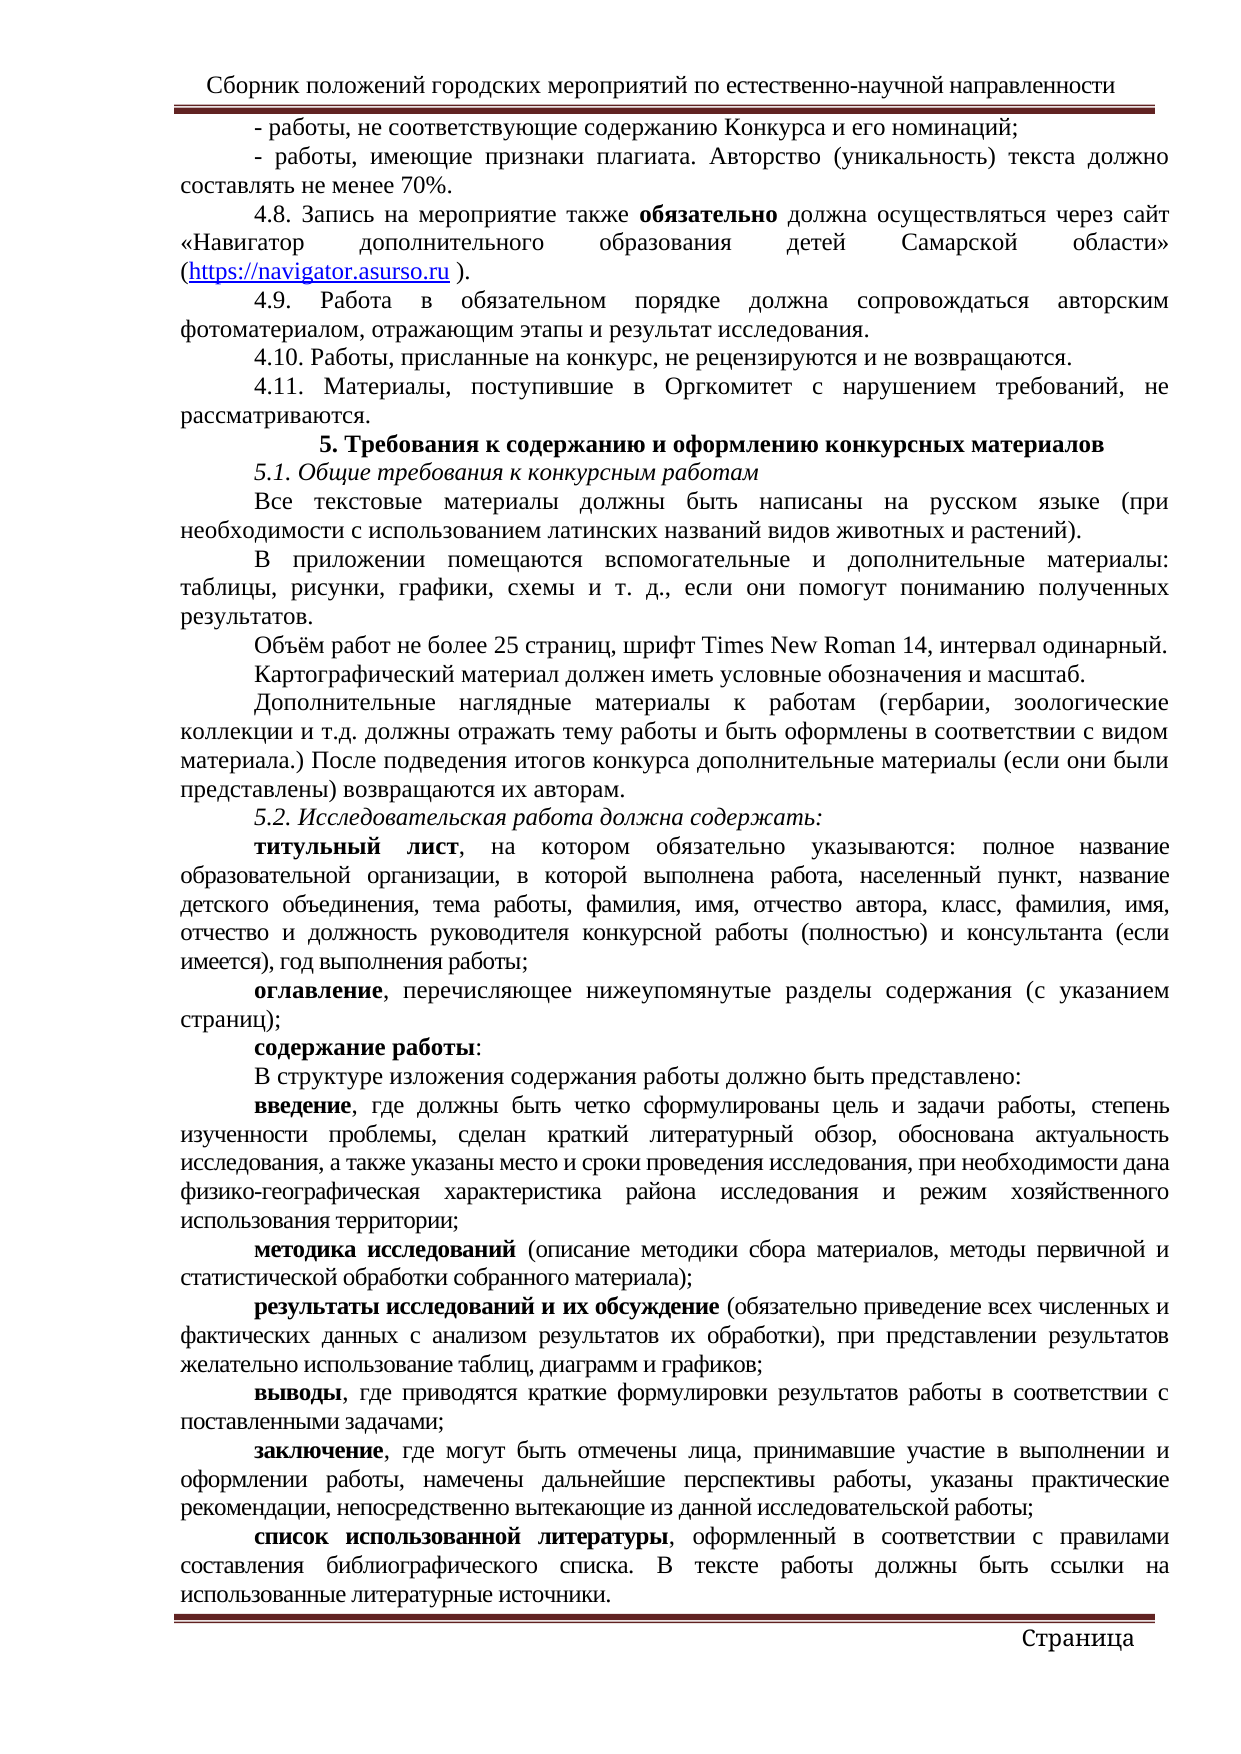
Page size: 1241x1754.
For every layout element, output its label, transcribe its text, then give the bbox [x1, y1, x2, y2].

text титульный лист, на котором обязательно указываются: полное название образовательной организации, в которой выполнена работа, населенный пункт, название детского объединения, тема работы, фамилия, имя, отчество автора, класс, фамилия, имя, отчество и должность руководителя конкурсной работы (полностью) и консультанта (если имеется), год выполнения работы; [180, 831, 1170, 975]
text 4.8. Запись на мероприятие также обязательно должна осуществляться через сайт «Навигатор дополнительного образования детей Самарской области» (https://navigator.asurso.ru ). [180, 199, 1170, 285]
text Объём работ не более 25 страниц, шрифт Times New Roman 14, интервал одинарный. [180, 630, 1170, 659]
text 4.11. Материалы, поступившие в Оргкомитет с нарушением требований, не рассматриваются. [180, 371, 1170, 429]
text содержание работы: [180, 1032, 1170, 1061]
text 5. Требования к содержанию и оформлению конкурсных материалов [180, 429, 1170, 457]
text - работы, не соответствующие содержанию Конкурса и его номинаций; [180, 112, 1170, 141]
text Картографический материал должен иметь условные обозначения и масштаб. [180, 659, 1170, 687]
text список использованной литературы, оформленный в соответствии с правилами составления библиографического списка. В тексте работы должны быть ссылки на использованные литературные источники. [180, 1521, 1170, 1607]
text 5.1. Общие требования к конкурсным работам [180, 457, 1170, 486]
text - работы, имеющие признаки плагиата. Авторство (уникальность) текста должно составлять не менее 70%. [180, 141, 1170, 199]
text В структуре изложения содержания работы должно быть представлено: [180, 1061, 1170, 1090]
text оглавление, перечисляющее нижеупомянутые разделы содержания (с указанием страниц); [180, 975, 1170, 1032]
text результаты исследований и их обсуждение (обязательно приведение всех численных и фактических данных с анализом результатов их обработки), при представлении результатов желательно использование таблиц, диаграмм и графиков; [180, 1291, 1170, 1377]
text 5.2. Исследовательская работа должна содержать: [180, 802, 1170, 831]
text 4.10. Работы, присланные на конкурс, не рецензируются и не возвращаются. [180, 342, 1170, 371]
text методика исследований (описание методики сбора материалов, методы первичной и статистической обработки собранного материала); [180, 1234, 1170, 1291]
text 4.9. Работа в обязательном порядке должна сопровождаться авторским фотоматериалом, отражающим этапы и результат исследования. [180, 285, 1170, 342]
text Все текстовые материалы должны быть написаны на русском языке (при необходимости с использованием латинских названий видов животных и растений). [180, 486, 1170, 544]
text выводы, где приводятся краткие формулировки результатов работы в соответствии с поставленными задачами; [180, 1377, 1170, 1435]
text В приложении помещаются вспомогательные и дополнительные материалы: таблицы, рисунки, графики, схемы и т. д., если они помогут пониманию полученных результатов. [180, 544, 1170, 630]
text Дополнительные наглядные материалы к работам (гербарии, зоологические коллекции и т.д. должны отражать тему работы и быть оформлены в соответствии с видом материала.) После подведения итогов конкурса дополнительные материалы (если они были представлены) возвращаются их авторам. [180, 687, 1170, 802]
text заключение, где могут быть отмечены лица, принимавшие участие в выполнении и оформлении работы, намечены дальнейшие перспективы работы, указаны практические рекомендации, непосредственно вытекающие из данной исследовательской работы; [180, 1435, 1170, 1521]
text введение, где должны быть четко сформулированы цель и задачи работы, степень изученности проблемы, сделан краткий литературный обзор, обоснована актуальность исследования, а также указаны место и сроки проведения исследования, при необходимости дана физико-географическая характеристика района исследования и режим хозяйственного использования территории; [180, 1090, 1170, 1234]
